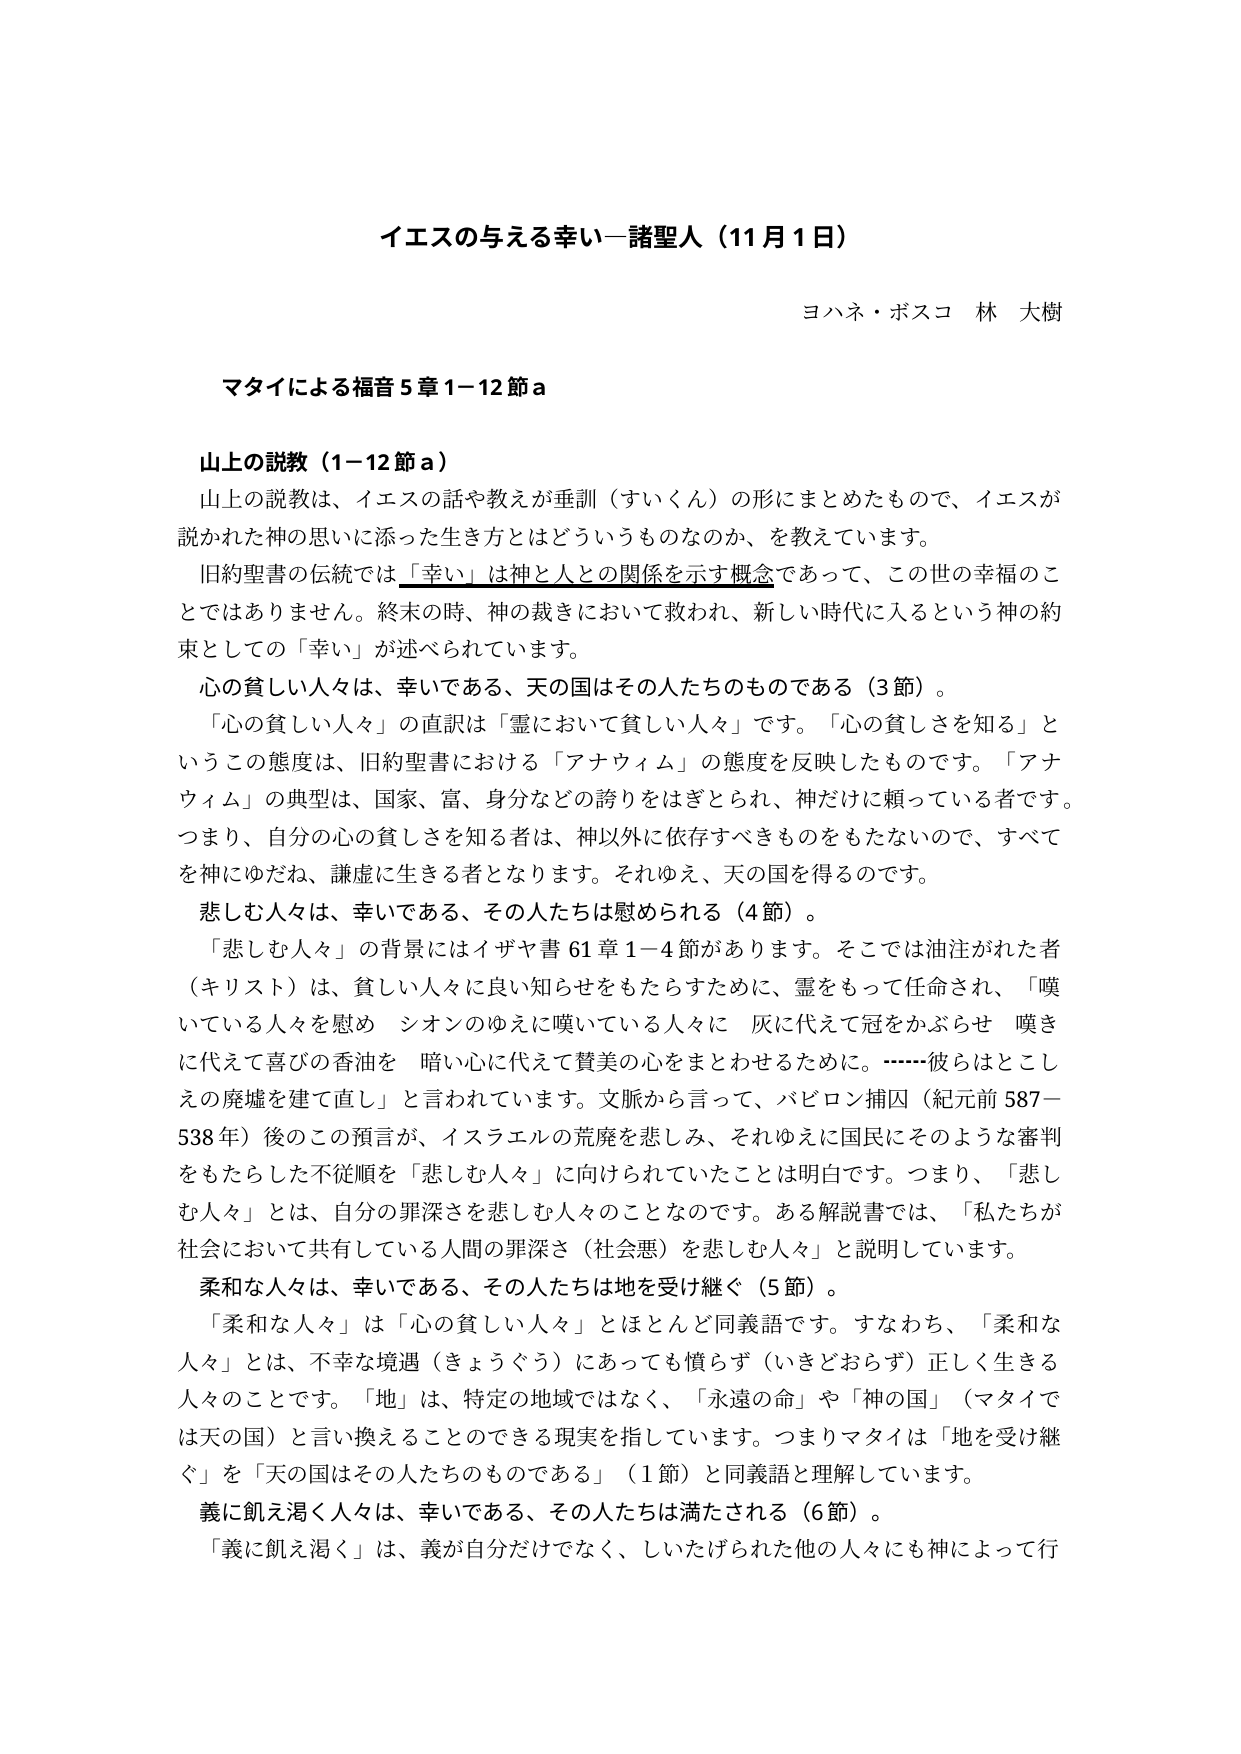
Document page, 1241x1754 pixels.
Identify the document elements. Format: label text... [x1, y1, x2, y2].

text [177, 1529, 1063, 1567]
text 「悲しむ人々」の背景にはイザヤ書61章1－4節があります。そこでは油注がれた者（キリスト）は、貧しい人々に良い知らせをもたらすために、霊をもって任命され、「嘆いている人々を慰め シオンのゆえに嘆いている人々に 灰に代えて冠をかぶらせ 嘆きに代えて喜びの香油を 暗い心に代えて賛美の心をまとわせるために。┅┅彼らはとこしえの廃墟を建て直し」と言われています。文脈から言って、バビロン捕囚（紀元前587－538年）後のこの預言が、イスラエルの荒廃を悲しみ、それゆえに国民にそのような審判をもたらした不従順を「悲しむ人々」に向けられていたことは明白です。つまり、「悲しむ人々」とは、自分の罪深さを悲しむ人々のことなのです。ある解説書では、「私たちが社会において共有している人間の罪深さ（社会悪）を悲しむ人々」と説明しています。 [177, 929, 1063, 1267]
text マタイによる福音5章1－12節ａ [177, 367, 1063, 404]
text 山上の説教は、イエスの話や教えが垂訓（すいくん）の形にまとめたもので、イエスが説かれた神の思いに添った生き方とはどういうものなのか、を教えています。 [177, 479, 1063, 554]
text ヨハネ・ボスコ 林 大樹 [177, 292, 1063, 329]
text 義に飢え渇く人々は、幸いである、その人たちは満たされる（6節）。 [177, 1492, 1063, 1529]
text 「柔和な人々」は「心の貧しい人々」とほとんど同義語です。すなわち、「柔和な人々」とは、不幸な境遇（きょうぐう）にあっても憤らず（いきどおらず）正しく生きる人々のことです。「地」は、特定の地域ではなく、「永遠の命」や「神の国」（マタイでは天の国）と言い換えることのできる現実を指しています。つまりマタイは「地を受け継ぐ」を「天の国はその人たちのものである」（１節）と同義語と理解しています。 [177, 1304, 1063, 1492]
text イエスの与える幸い―諸聖人（11月1日） [177, 217, 1063, 254]
text 山上の説教（1－12節ａ） [177, 442, 1063, 479]
text 「心の貧しい人々」の直訳は「霊において貧しい人々」です。「心の貧しさを知る」というこの態度は、旧約聖書における「アナウィム」の態度を反映したものです。「アナウィム」の典型は、国家、富、身分などの誇りをはぎとられ、神だけに頼っている者です。つまり、自分の心の貧しさを知る者は、神以外に依存すべきものをもたないので、すべてを神にゆだね、謙虚に生きる者となります。それゆえ、天の国を得るのです。 [177, 704, 1063, 892]
text 柔和な人々は、幸いである、その人たちは地を受け継ぐ（5節）。 [177, 1267, 1063, 1304]
text 心の貧しい人々は、幸いである、天の国はその人たちのものである（3節）。 [177, 667, 1063, 704]
text 悲しむ人々は、幸いである、その人たちは慰められる（4節）。 [177, 892, 1063, 929]
text 旧約聖書の伝統では「幸い」は神と人との関係を示す概念であって、この世の幸福のことではありません。終末の時、神の裁きにおいて救われ、新しい時代に入るという神の約束としての「幸い」が述べられています。 [177, 554, 1063, 667]
